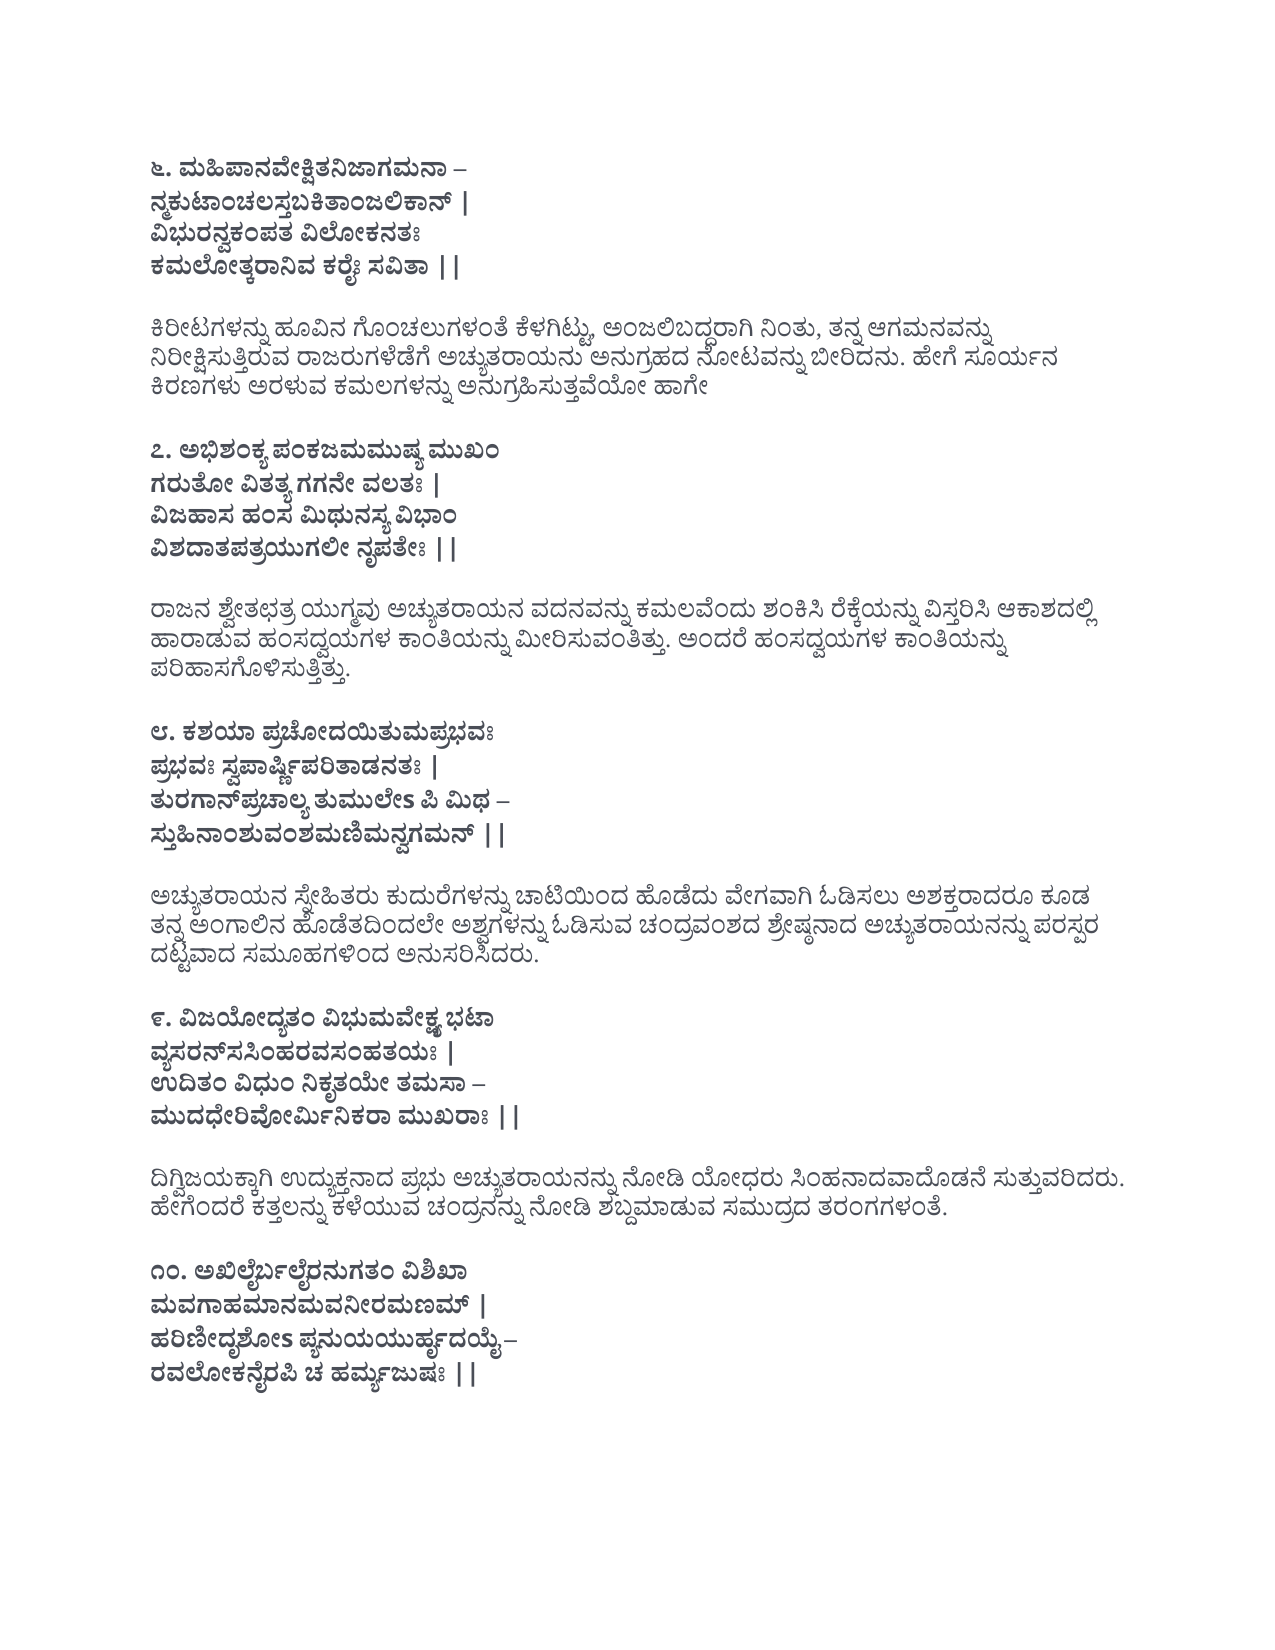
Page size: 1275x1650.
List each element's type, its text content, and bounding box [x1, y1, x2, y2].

text ೧೦. ಅಖಿಲೈರ್ಬಲೈರನುಗತಂ ವಿಶಿಖಾ ಮವಗಾಹಮಾನಮವನೀರಮಣಮ್ | ಹರಿಣೀದೃಶೋsಪ್ಯನುಯಯುರ್ಹೃದಯೈ – ರವಲೋಕನೈರಪಿ ಚ ಹರ್ಮ್ಯಜುಷಃ || [150, 1252, 1125, 1389]
text ೭. ಅಭಿಶಂಕ್ಯ ಪಂಕಜಮಮುಷ್ಯ ಮುಖಂ ಗರುತೋ ವಿತತ್ಯ ಗಗನೇ ವಲತಃ | ವಿಜಹಾಸ ಹಂಸ ಮಿಥುನಸ್ಯ ವಿಭಾಂ ವಿಶದಾತಪತ್ರಯುಗಲೀ ನೃಪತೇಃ || [150, 432, 1125, 563]
text ರಾಜನ ಶ್ವೇತಛತ್ರ ಯುಗ್ಮವು ಅಚ್ಯುತರಾಯನ ವದನವನ್ನು ಕಮಲವೆಂದು ಶಂಕಿಸಿ ರೆಕ್ಕೆಯನ್ನು ವಿಸ್ತರಿಸಿ ಆಕಾಶದಲ್ಲಿ ಹಾರಾಡುವ ಹಂಸದ್ವಯಗಳ ಕಾಂತಿಯನ್ನು ಮೀರಿಸುವಂತಿತ್ತು. ಅಂದರೆ ಹಂಸದ್ವಯಗಳ ಕಾಂತಿಯನ್ನು ಪರಿಹಾಸಗೊಳಿಸುತ್ತಿತ್ತು. [150, 594, 1125, 682]
text ೮. ಕಶಯಾ ಪ್ರಚೋದಯಿತುಮಪ್ರಭವಃ ಪ್ರಭವಃ ಸ್ವಪಾರ್ಷ್ಣಿಪರಿತಾಡನತಃ | ತುರಗಾನ್‌ಪ್ರಚಾಲ್ಯ ತುಮುಲೇsಪಿ ಮಿಥ – ಸ್ತುಹಿನಾಂಶುವಂಶಮಣಿಮನ್ವಗಮನ್ || [150, 713, 1125, 850]
text ೬. ಮಹಿಪಾನವೇಕ್ಷಿತನಿಜಾಗಮನಾ – ನ್ಮಕುಟಾಂಚಲಸ್ತಬಕಿತಾಂಜಲಿಕಾನ್ | ವಿಭುರನ್ವಕಂಪತ ವಿಲೋಕನತಃ ಕಮಲೋತ್ಕರಾನಿವ ಕರೈಃ ಸವಿತಾ || [150, 150, 1125, 281]
text ಅಚ್ಯುತರಾಯನ ಸ್ನೇಹಿತರು ಕುದುರೆಗಳನ್ನು ಚಾಟಿಯಿಂದ ಹೊಡೆದು ವೇಗವಾಗಿ ಓಡಿಸಲು ಅಶಕ್ತರಾದರೂ ಕೂಡ ತನ್ನ ಅಂಗಾಲಿನ ಹೊಡೆತದಿಂದಲೇ ಅಶ್ವಗಳನ್ನು ಓಡಿಸುವ ಚಂದ್ರವಂಶದ ಶ್ರೇಷ್ಠನಾದ ಅಚ್ಯುತರಾಯನನ್ನು ಪರಸ್ಪರ ದಟ್ಟವಾದ ಸಮೂಹಗಳಿಂದ ಅನುಸರಿಸಿದರು. [150, 881, 1125, 969]
text ದಿಗ್ವಿಜಯಕ್ಕಾಗಿ ಉದ್ಯುಕ್ತನಾದ ಪ್ರಭು ಅಚ್ಯುತರಾಯನನ್ನು ನೋಡಿ ಯೋಧರು ಸಿಂಹನಾದವಾದೊಡನೆ ಸುತ್ತುವರಿದರು. ಹೇಗೆಂದರೆ ಕತ್ತಲನ್ನು ಕಳೆಯುವ ಚಂದ್ರನನ್ನು ನೋಡಿ ಶಬ್ದಮಾಡುವ ಸಮುದ್ರದ ತರಂಗಗಳಂತೆ. [150, 1163, 1125, 1221]
text ಕಿರೀಟಗಳನ್ನು ಹೂವಿನ ಗೊಂಚಲುಗಳಂತೆ ಕೆಳಗಿಟ್ಟು, ಅಂಜಲಿಬದ್ಧರಾಗಿ ನಿಂತು, ತನ್ನ ಆಗಮನವನ್ನು ನಿರೀಕ್ಷಿಸುತ್ತಿರುವ ರಾಜರುಗಳೆಡೆಗೆ ಅಚ್ಯುತರಾಯನು ಅನುಗ್ರಹದ ನೋಟವನ್ನು ಬೀರಿದನು. ಹೇಗೆ ಸೂರ್ಯನ ಕಿರಣಗಳು ಅರಳುವ ಕಮಲಗಳನ್ನು ಅನುಗ್ರಹಿಸುತ್ತವೆಯೋ ಹಾಗೇ [150, 313, 1125, 401]
text ೯. ವಿಜಯೋದ್ಯತಂ ವಿಭುಮವೇಕ್ಷ್ಯ ಭಟಾ ವ್ಯಸರನ್‌ಸಸಿಂಹರವಸಂಹತಯಃ | ಉದಿತಂ ವಿಧುಂ ನಿಕೃತಯೇ ತಮಸಾ – ಮುದಧೇರಿವೋರ್ಮಿನಿಕರಾ ಮುಖರಾಃ || [150, 1000, 1125, 1131]
